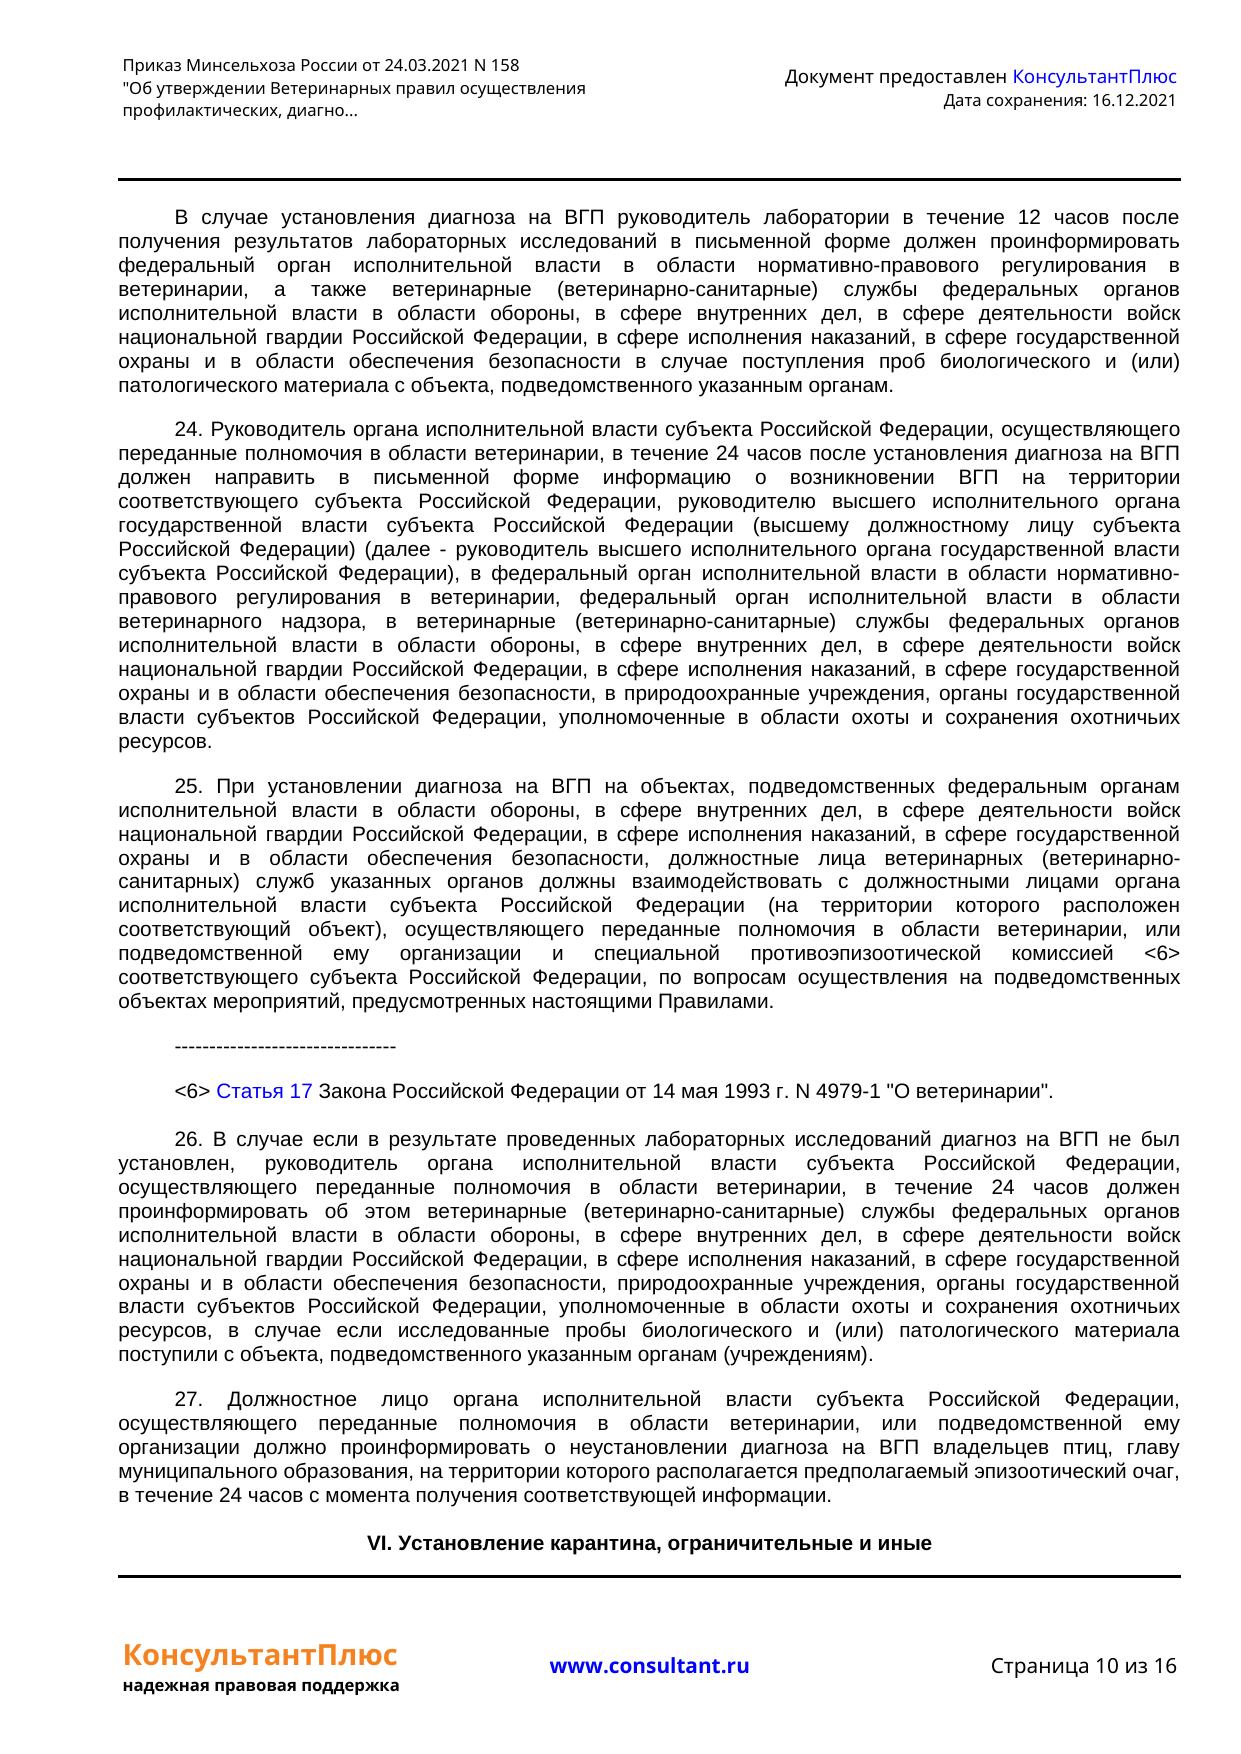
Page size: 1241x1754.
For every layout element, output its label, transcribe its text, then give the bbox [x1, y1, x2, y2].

text -------------------------------- [118, 1034, 1181, 1058]
text 26. В случае если в результате проведенных лабораторных исследований диагноз на ВГП не был установлен, руководитель органа исполнительной власти субъекта Российской Федерации, осуществляющего переданные полномочия в области ветеринарии, в течение 24 часов должен проинформировать об этом ветеринарные (ветеринарно-санитарные) службы федеральных органов исполнительной власти в области обороны, в сфере внутренних дел, в сфере деятельности войск национальной гвардии Российской Федерации, в сфере исполнения наказаний, в сфере государственной охраны и в области обеспечения безопасности, природоохранные учреждения, органы государственной власти субъектов Российской Федерации, уполномоченные в области охоты и сохранения охотничьих ресурсов, в случае если исследованные пробы биологического и (или) патологического материала поступили с объекта, подведомственного указанным органам (учреждениям). [118, 1127, 1181, 1366]
text В случае установления диагноза на ВГП руководитель лаборатории в течение 12 часов после получения результатов лабораторных исследований в письменной форме должен проинформировать федеральный орган исполнительной власти в области нормативно-правового регулирования в ветеринарии, а также ветеринарные (ветеринарно-санитарные) службы федеральных органов исполнительной власти в области обороны, в сфере внутренних дел, в сфере деятельности войск национальной гвардии Российской Федерации, в сфере исполнения наказаний, в сфере государственной охраны и в области обеспечения безопасности в случае поступления проб биологического и (или) патологического материала с объекта, подведомственного указанным органам. [118, 205, 1181, 396]
text 25. При установлении диагноза на ВГП на объектах, подведомственных федеральным органам исполнительной власти в области обороны, в сфере внутренних дел, в сфере деятельности войск национальной гвардии Российской Федерации, в сфере исполнения наказаний, в сфере государственной охраны и в области обеспечения безопасности, должностные лица ветеринарных (ветеринарно-санитарных) служб указанных органов должны взаимодействовать с должностными лицами органа исполнительной власти субъекта Российской Федерации (на территории которого расположен соответствующий объект), осуществляющего переданные полномочия в области ветеринарии, или подведомственной ему организации и специальной противоэпизоотической комиссией <6> соответствующего субъекта Российской Федерации, по вопросам осуществления на подведомственных объектах мероприятий, предусмотренных настоящими Правилами. [118, 773, 1181, 1013]
text 24. Руководитель органа исполнительной власти субъекта Российской Федерации, осуществляющего переданные полномочия в области ветеринарии, в течение 24 часов после установления диагноза на ВГП должен направить в письменной форме информацию о возникновении ВГП на территории соответствующего субъекта Российской Федерации, руководителю высшего исполнительного органа государственной власти субъекта Российской Федерации (высшему должностному лицу субъекта Российской Федерации) (далее - руководитель высшего исполнительного органа государственной власти субъекта Российской Федерации), в федеральный орган исполнительной власти в области нормативно-правового регулирования в ветеринарии, федеральный орган исполнительной власти в области ветеринарного надзора, в ветеринарные (ветеринарно-санитарные) службы федеральных органов исполнительной власти в области обороны, в сфере внутренних дел, в сфере деятельности войск национальной гвардии Российской Федерации, в сфере исполнения наказаний, в сфере государственной охраны и в области обеспечения безопасности, в природоохранные учреждения, органы государственной власти субъектов Российской Федерации, уполномоченные в области охоты и сохранения охотничьих ресурсов. [118, 417, 1181, 753]
title VI. Установление карантина, ограничительные и иные [118, 1531, 1181, 1555]
text 27. Должностное лицо органа исполнительной власти субъекта Российской Федерации, осуществляющего переданные полномочия в области ветеринарии, или подведомственной ему организации должно проинформировать о неустановлении диагноза на ВГП владельцев птиц, главу муниципального образования, на территории которого располагается предполагаемый эпизоотический очаг, в течение 24 часов с момента получения соответствующей информации. [118, 1387, 1181, 1507]
text <6> Статья 17 Закона Российской Федерации от 14 мая 1993 г. N 4979-1 "О ветеринарии". [118, 1079, 1181, 1103]
